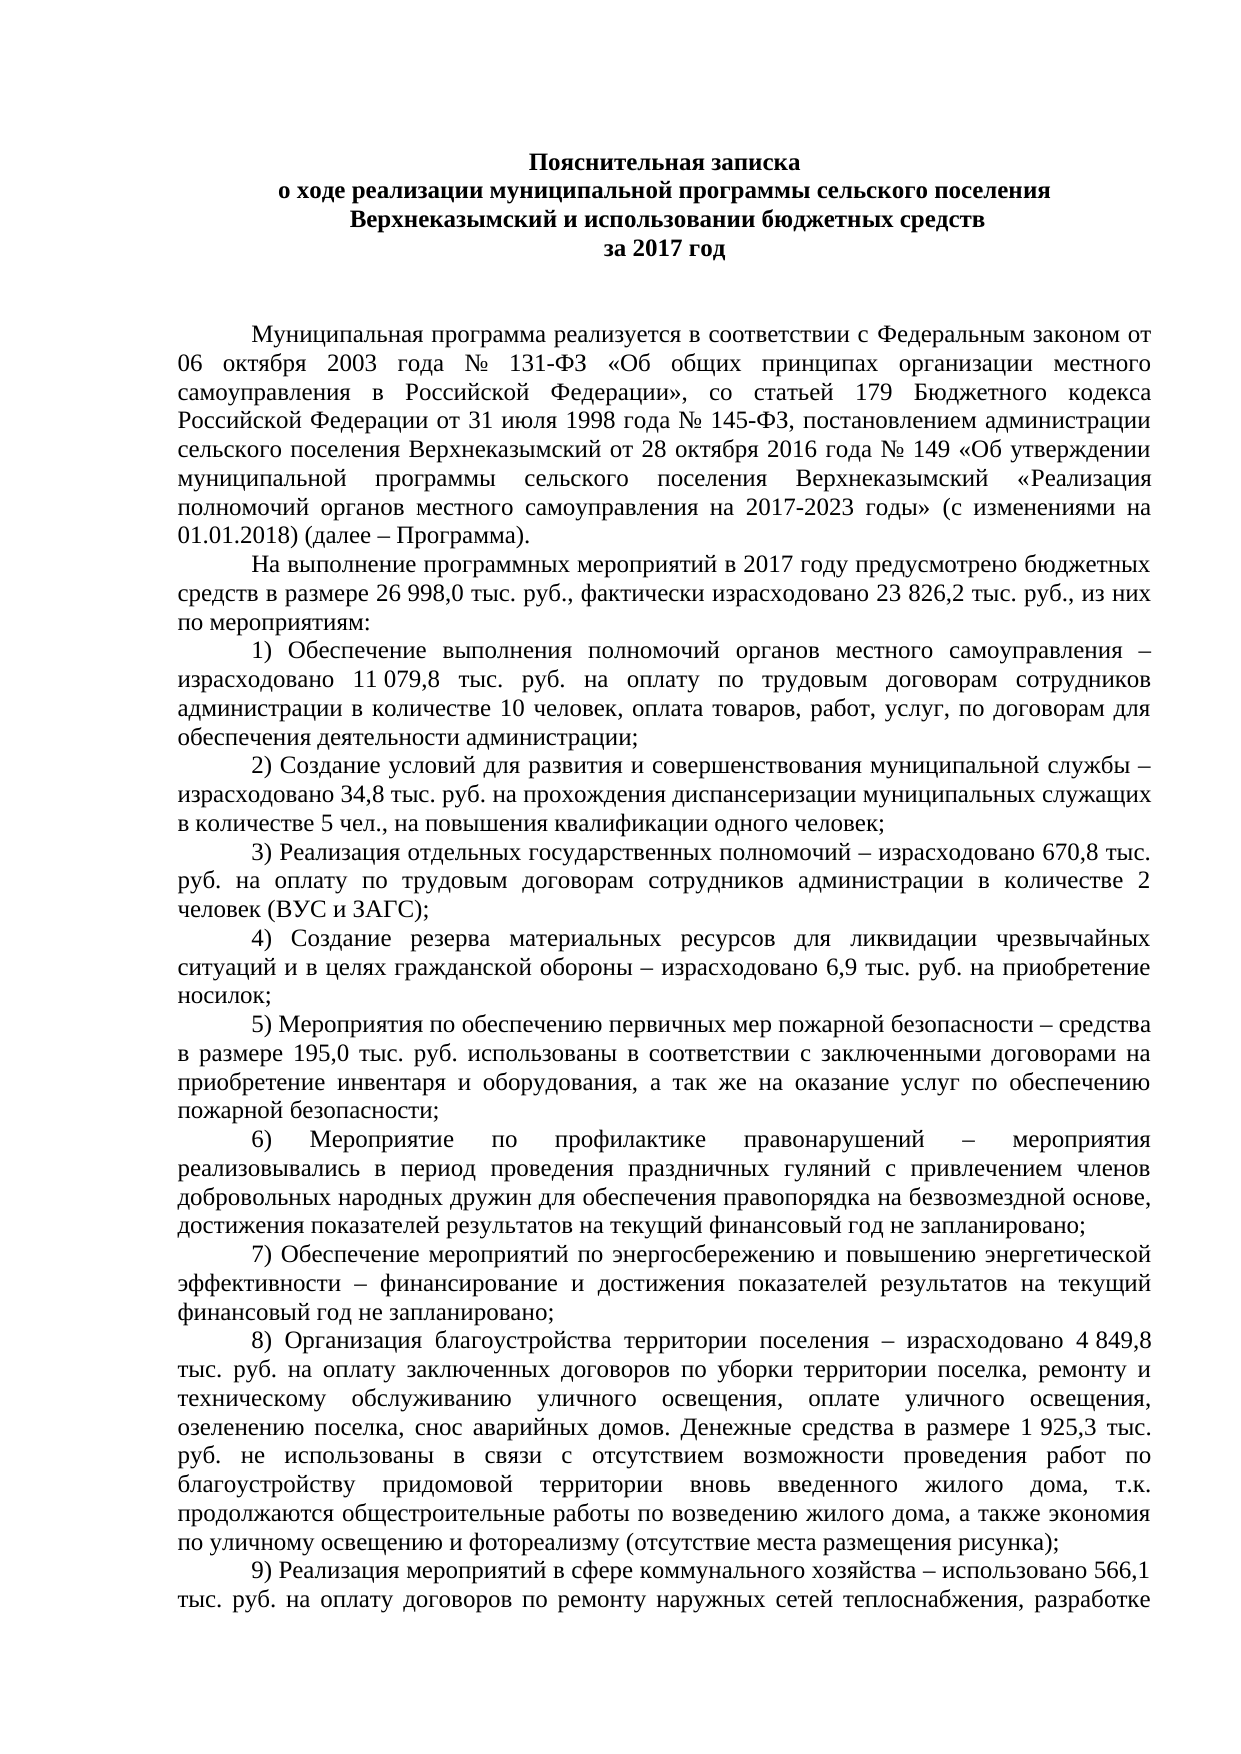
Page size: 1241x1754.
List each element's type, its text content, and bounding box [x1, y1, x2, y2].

text 7) Обеспечение мероприятий по энергосбережению и повышению энергетической эффективности – финансирование и достижения показателей результатов на текущий финансовый год не запланировано; [177, 1239, 1152, 1326]
text 1) Обеспечение выполнения полномочий органов местного самоуправления – израсходовано 11 079,8 тыс. руб. на оплату по трудовым договорам сотрудников администрации в количестве 10 человек, оплата товаров, работ, услуг, по договорам для обеспечения деятельности администрации; [177, 636, 1152, 751]
text 8) Организация благоустройства территории поселения – израсходовано 4 849,8 тыс. руб. на оплату заключенных договоров по уборки территории поселка, ремонту и техническому обслуживанию уличного освещения, оплате уличного освещения, озеленению поселка, снос аварийных домов. Денежные средства в размере 1 925,3 тыс. руб. не использованы в связи с отсутствием возможности проведения работ по благоустройству придомовой территории вновь введенного жилого дома, т.к. продолжаются общестроительные работы по возведению жилого дома, а также экономия по уличному освещению и фотореализму (отсутствие места размещения рисунка); [177, 1326, 1152, 1556]
text Муниципальная программа реализуется в соответствии с Федеральным законом от 06 октября 2003 года № 131-ФЗ «Об общих принципах организации местного самоуправления в Российской Федерации», со статьей 179 Бюджетного кодекса Российской Федерации от 31 июля 1998 года № 145-ФЗ, постановлением администрации сельского поселения Верхнеказымский от 28 октября 2016 года № 149 «Об утверждении муниципальной программы сельского поселения Верхнеказымский «Реализация полномочий органов местного самоуправления на 2017-2023 годы» (с изменениями на 01.01.2018) (далее – Программа). [177, 319, 1152, 549]
text 6) Мероприятие по профилактике правонарушений – мероприятия реализовывались в период проведения праздничных гуляний с привлечением членов добровольных народных дружин для обеспечения правопорядка на безвозмездной основе, достижения показателей результатов на текущий финансовый год не запланировано; [177, 1124, 1152, 1239]
text 2) Создание условий для развития и совершенствования муниципальной службы – израсходовано 34,8 тыс. руб. на прохождения диспансеризации муниципальных служащих в количестве 5 чел., на повышения квалификации одного человек; [177, 751, 1152, 837]
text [177, 1556, 1152, 1613]
text Верхнеказымский и использовании бюджетных средств [177, 204, 1152, 233]
text о ходе реализации муниципальной программы сельского поселения [177, 176, 1152, 204]
text На выполнение программных мероприятий в 2017 году предусмотрено бюджетных средств в размере 26 998,0 тыс. руб., фактически израсходовано 23 826,2 тыс. руб., из них по мероприятиям: [177, 549, 1152, 636]
text 5) Мероприятия по обеспечению первичных мер пожарной безопасности – средства в размере 195,0 тыс. руб. использованы в соответствии с заключенными договорами на приобретение инвентаря и оборудования, а так же на оказание услуг по обеспечению пожарной безопасности; [177, 1009, 1152, 1124]
text Пояснительная записка [177, 147, 1152, 176]
text 4) Создание резерва материальных ресурсов для ликвидации чрезвычайных ситуаций и в целях гражданской обороны – израсходовано 6,9 тыс. руб. на приобретение носилок; [177, 923, 1152, 1009]
text за 2017 год [177, 233, 1152, 262]
text 3) Реализация отдельных государственных полномочий – израсходовано 670,8 тыс. руб. на оплату по трудовым договорам сотрудников администрации в количестве 2 человек (ВУС и ЗАГС); [177, 837, 1152, 923]
